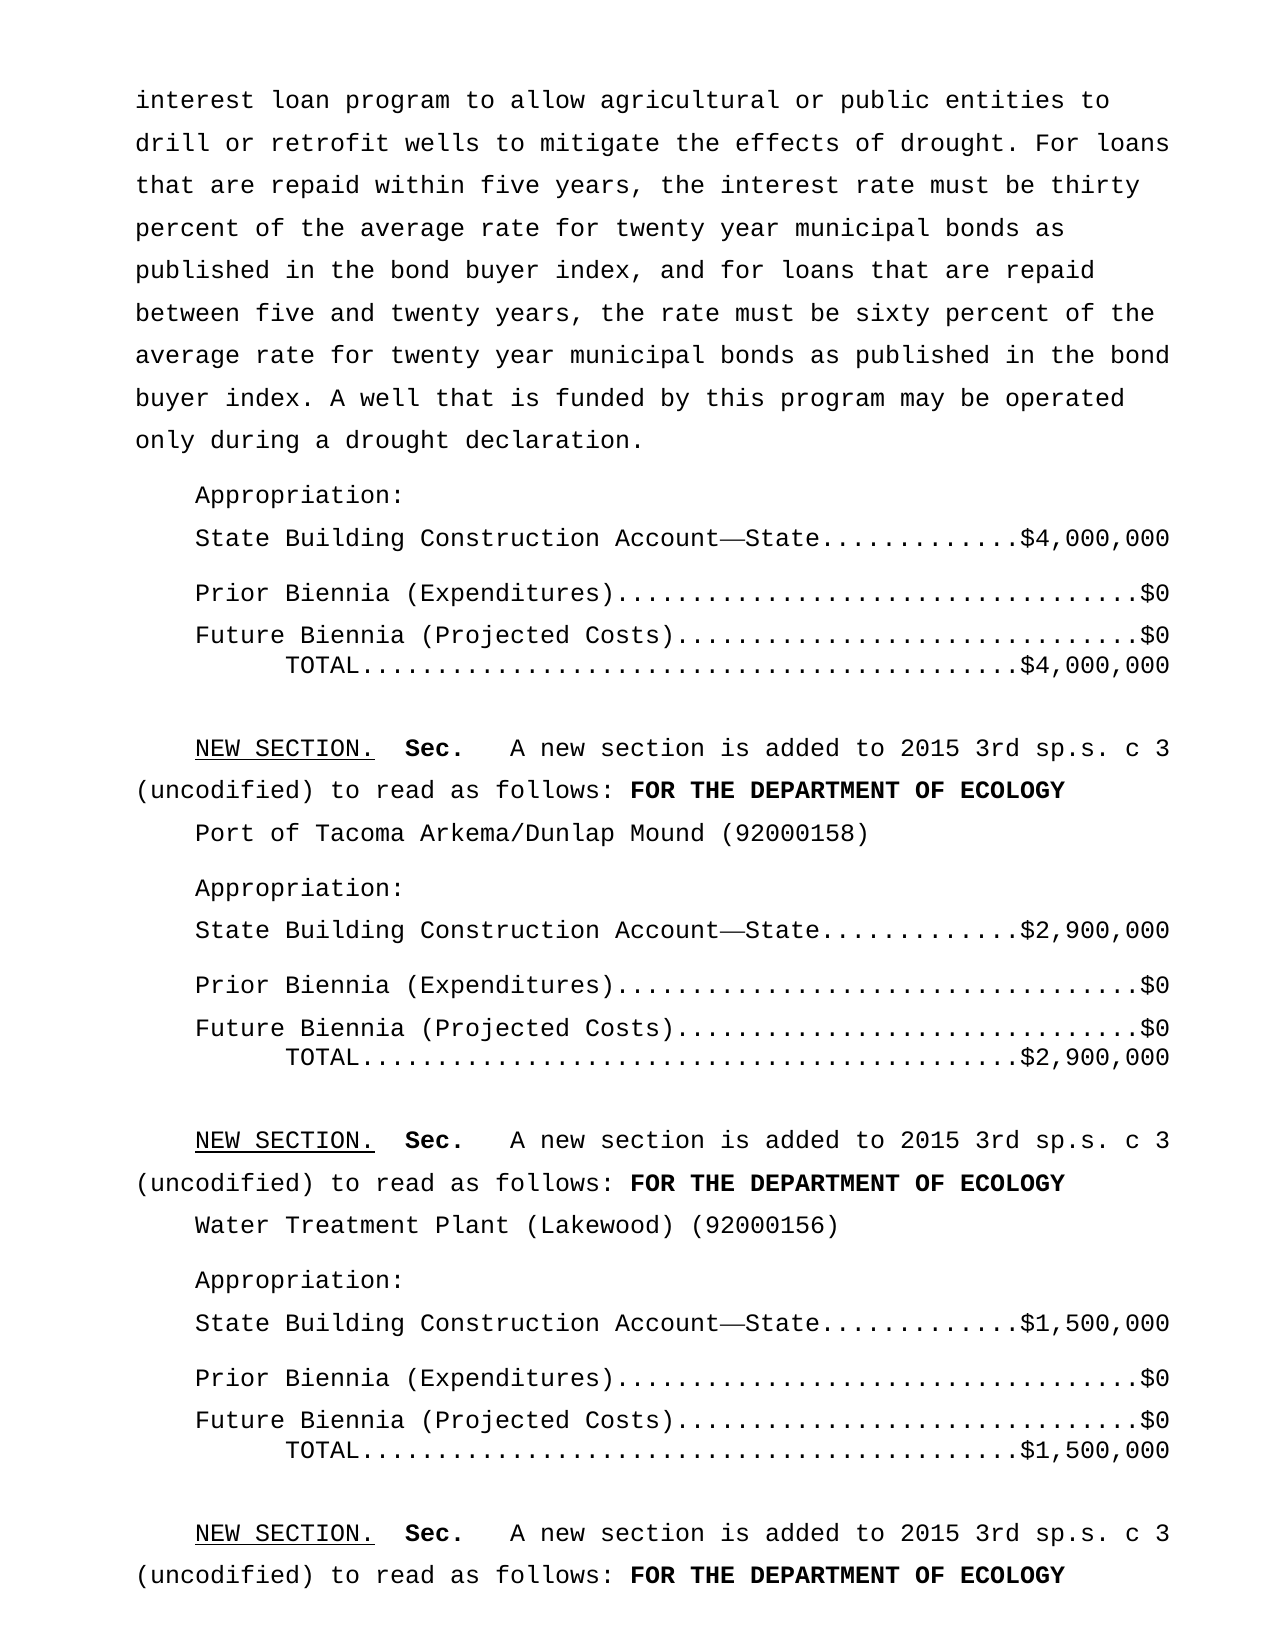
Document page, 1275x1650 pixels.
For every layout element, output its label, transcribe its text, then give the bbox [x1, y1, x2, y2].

text TOTAL $1,500,000 [135, 1437, 1170, 1466]
text NEW SECTION. Sec. A new section is added to 2015 3rd sp.s. c 3 (uncodified) to read as follows: FOR THE DEPARTMENT OF ECOLOGY [135, 1507, 1170, 1592]
text State Building Construction Account—State $4,000,000 [135, 512, 1170, 555]
text Appropriation: [135, 862, 1170, 905]
text Port of Tacoma Arkema/Dunlap Mound (92000158) [135, 807, 1170, 850]
text Appropriation: [135, 1255, 1170, 1297]
text Future Biennia (Projected Costs) $0 [135, 610, 1170, 652]
text Future Biennia (Projected Costs) $0 [135, 1395, 1170, 1437]
text State Building Construction Account—State $2,900,000 [135, 905, 1170, 947]
text Prior Biennia (Expenditures) $0 [135, 567, 1170, 610]
text NEW SECTION. Sec. A new section is added to 2015 3rd sp.s. c 3 (uncodified) to read as follows: FOR THE DEPARTMENT OF ECOLOGY [135, 1115, 1170, 1200]
text Water Treatment Plant (Lakewood) (92000156) [135, 1200, 1170, 1242]
text TOTAL $2,900,000 [135, 1045, 1170, 1073]
text TOTAL $4,000,000 [135, 652, 1170, 681]
text Prior Biennia (Expenditures) $0 [135, 1352, 1170, 1395]
text Appropriation: [135, 470, 1170, 512]
text Future Biennia (Projected Costs) $0 [135, 1002, 1170, 1045]
text State Building Construction Account—State $1,500,000 [135, 1297, 1170, 1340]
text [135, 75, 1170, 457]
text NEW SECTION. Sec. A new section is added to 2015 3rd sp.s. c 3 (uncodified) to read as follows: FOR THE DEPARTMENT OF ECOLOGY [135, 722, 1170, 807]
text Prior Biennia (Expenditures) $0 [135, 960, 1170, 1002]
